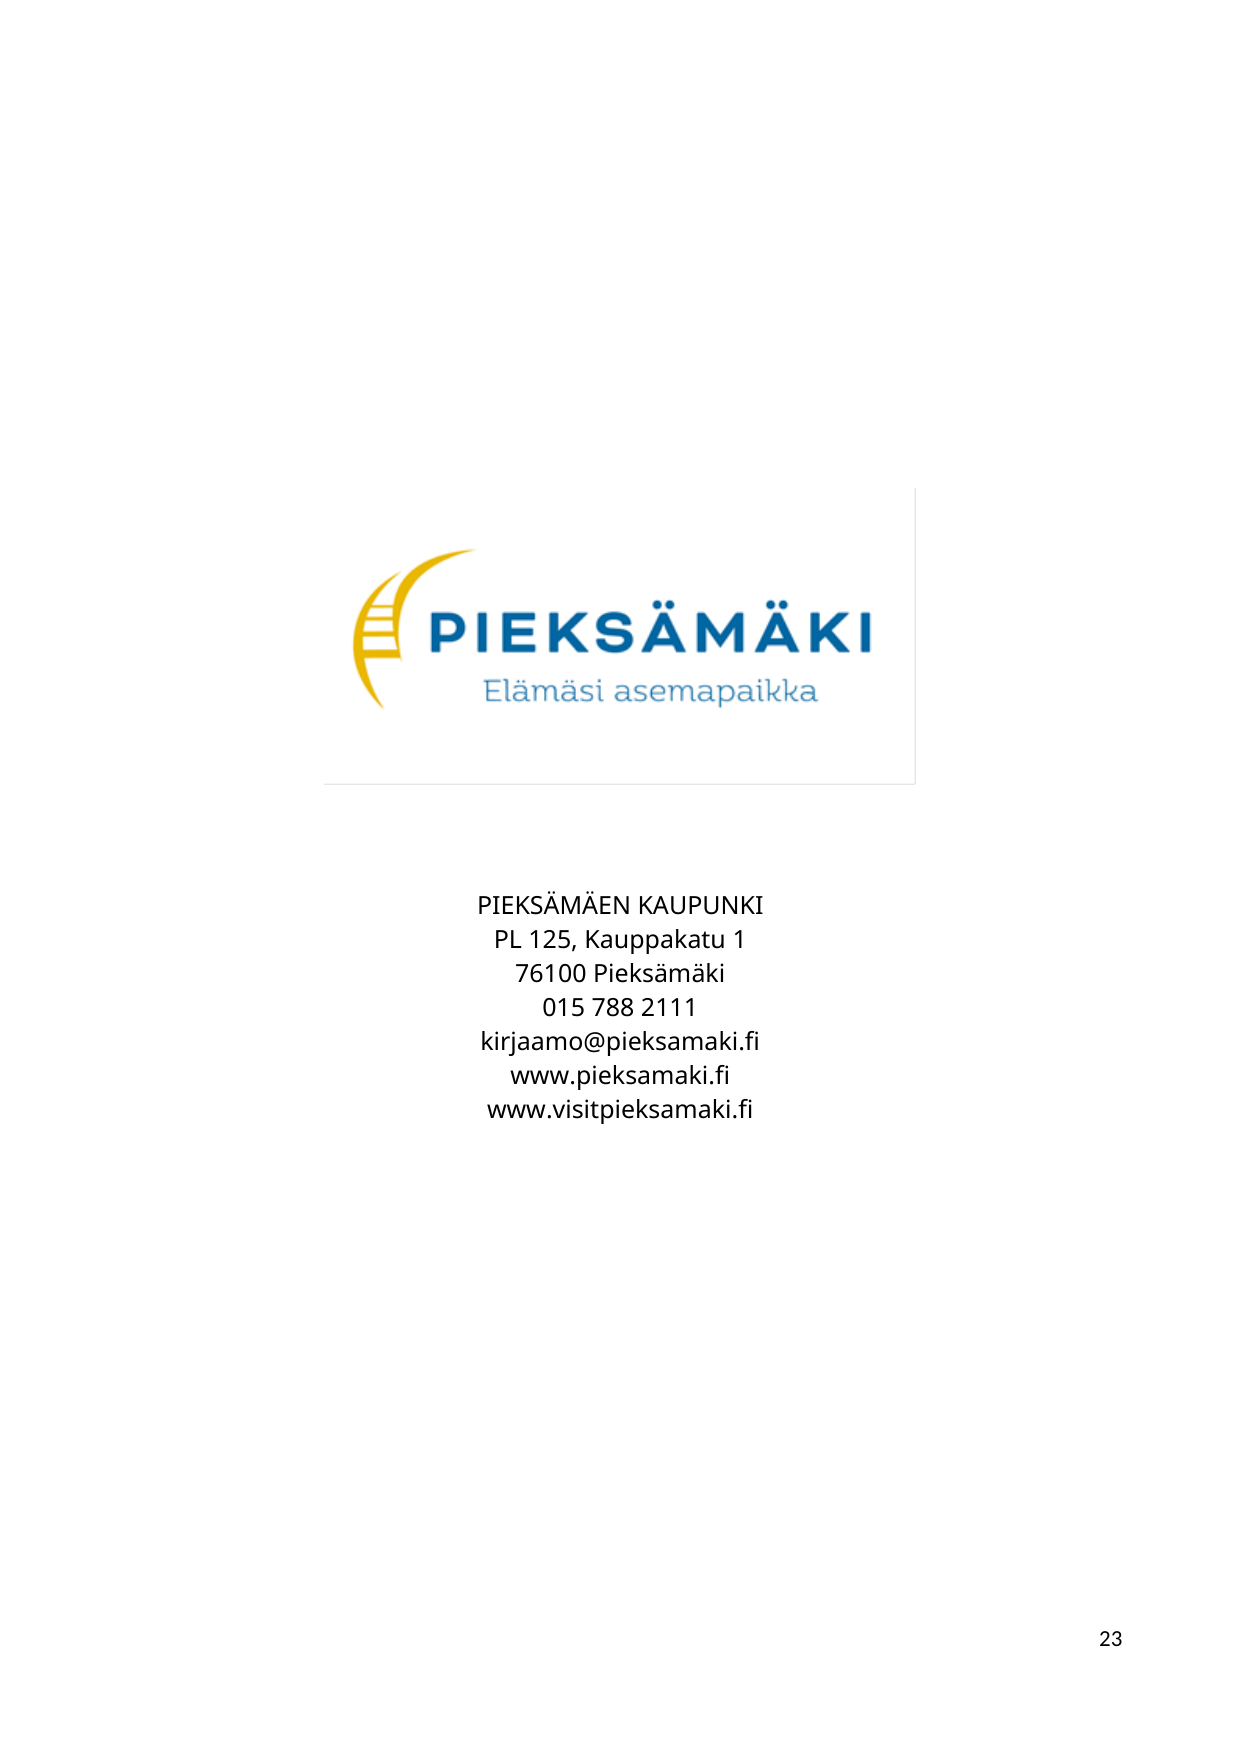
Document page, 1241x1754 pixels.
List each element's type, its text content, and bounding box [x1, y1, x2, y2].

text www.visitpieksamaki.fi [118, 1092, 1122, 1126]
text kirjaamo@pieksamaki.fi [118, 1023, 1122, 1058]
text www.pieksamaki.fi [118, 1058, 1122, 1092]
text 015 788 2111 [118, 989, 1122, 1023]
text PIEKSÄMÄEN KAUPUNKI [118, 887, 1122, 921]
text PL 125, Kauppakatu 1 [118, 921, 1122, 955]
picture [324, 488, 917, 786]
text 76100 Pieksämäki [118, 955, 1122, 989]
